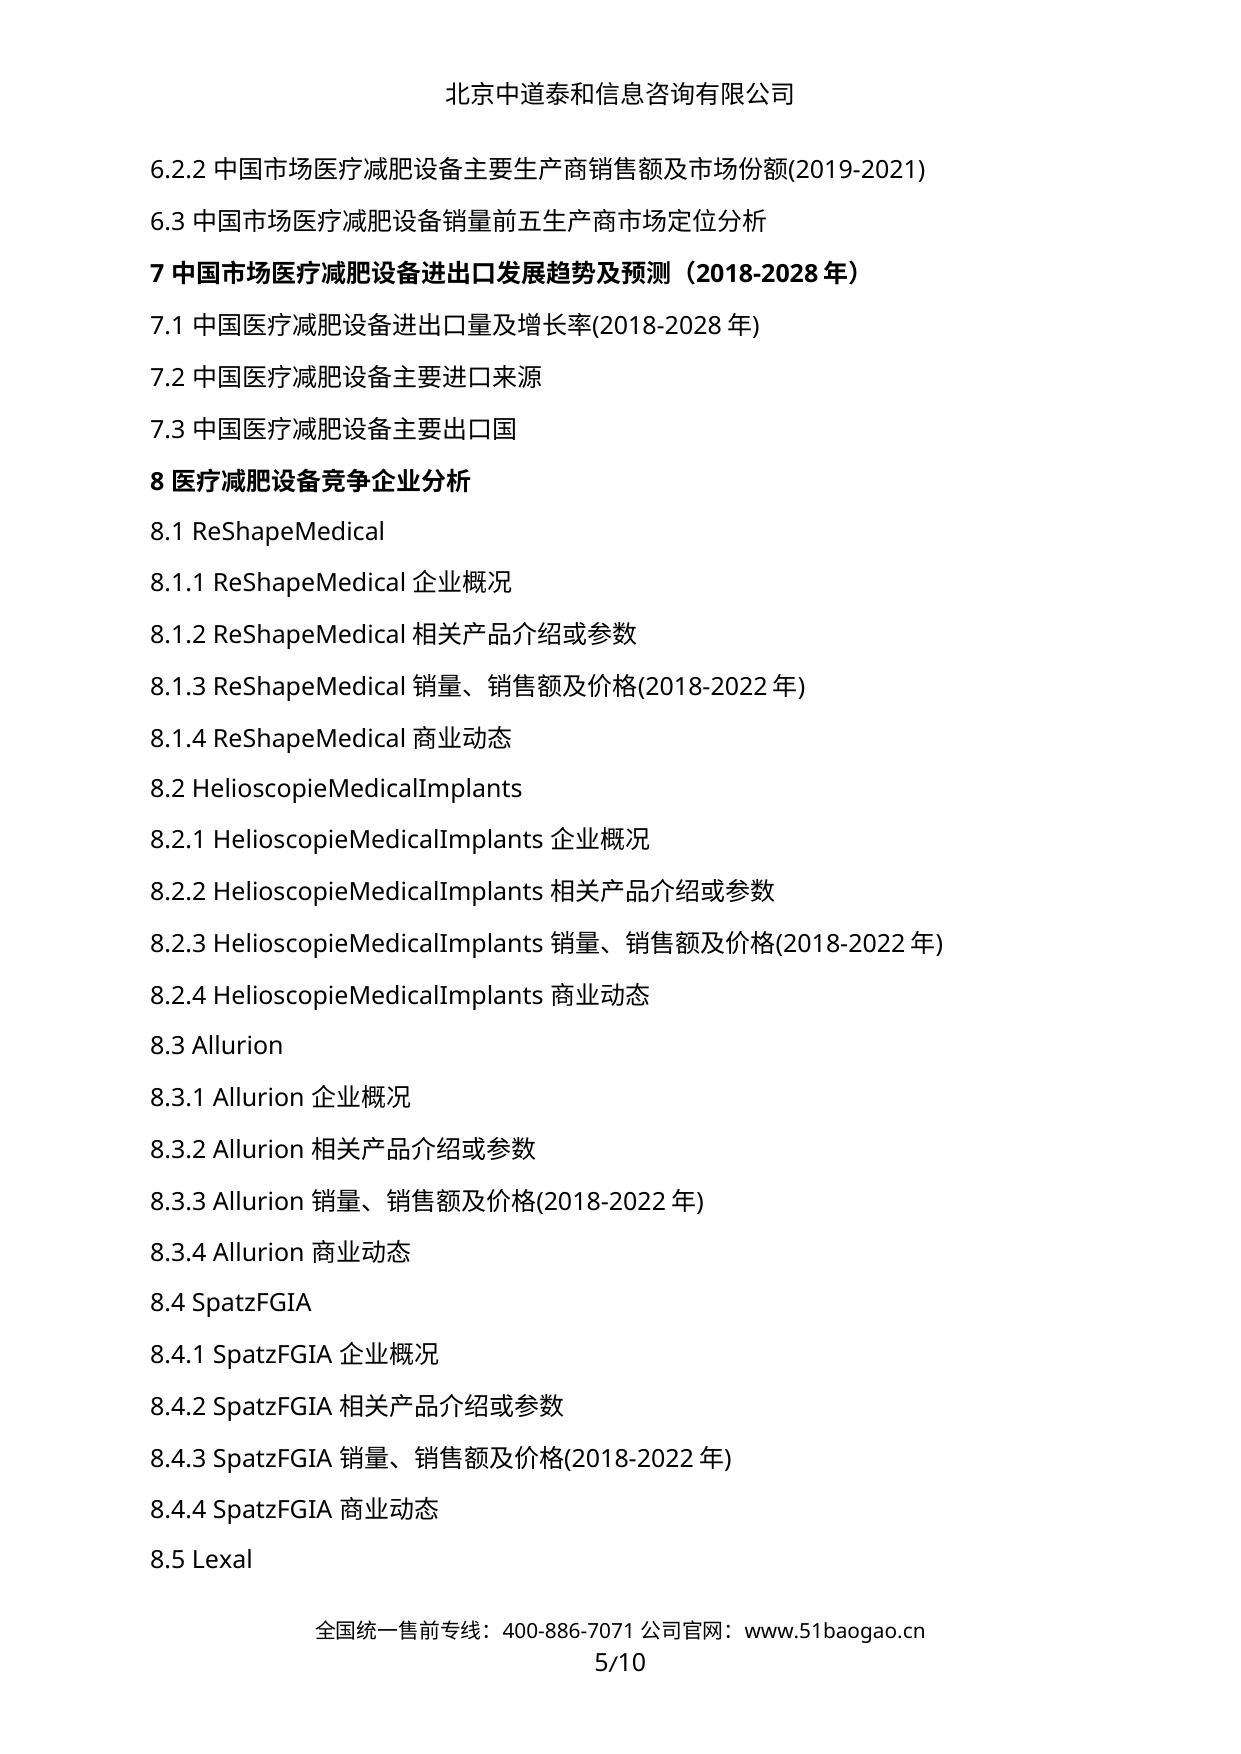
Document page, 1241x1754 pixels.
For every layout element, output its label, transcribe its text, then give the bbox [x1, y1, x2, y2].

text 8.4.3 SpatzFGIA 销量、销售额及价格(2018-2022年) [150, 1438, 1090, 1474]
text 8.2.3 HelioscopieMedicalImplants 销量、销售额及价格(2018-2022年) [150, 924, 1090, 960]
text 8.4 SpatzFGIA [150, 1285, 1090, 1319]
text 8.2.4 HelioscopieMedicalImplants 商业动态 [150, 976, 1090, 1012]
text 8.3.3 Allurion 销量、销售额及价格(2018-2022年) [150, 1181, 1090, 1217]
text 8.1.3 ReShapeMedical 销量、销售额及价格(2018-2022年) [150, 667, 1090, 703]
text 6.3 中国市场医疗减肥设备销量前五生产商市场定位分析 [150, 202, 1090, 238]
text 7.2 中国医疗减肥设备主要进口来源 [150, 357, 1090, 394]
text 8.4.2 SpatzFGIA 相关产品介绍或参数 [150, 1386, 1090, 1422]
text 8 医疗减肥设备竞争企业分析 [150, 461, 1090, 497]
text 8.1 ReShapeMedical [150, 513, 1090, 547]
text 8.3 Allurion [150, 1027, 1090, 1062]
text 8.1.1 ReShapeMedical 企业概况 [150, 563, 1090, 599]
text 8.3.2 Allurion 相关产品介绍或参数 [150, 1129, 1090, 1165]
text 8.4.4 SpatzFGIA 商业动态 [150, 1490, 1090, 1526]
text 8.2.1 HelioscopieMedicalImplants 企业概况 [150, 820, 1090, 856]
text 8.3.4 Allurion 商业动态 [150, 1233, 1090, 1269]
text 8.2 HelioscopieMedicalImplants [150, 770, 1090, 804]
text 7.1 中国医疗减肥设备进出口量及增长率(2018-2028年) [150, 306, 1090, 342]
text 8.4.1 SpatzFGIA 企业概况 [150, 1334, 1090, 1371]
text 8.3.1 Allurion 企业概况 [150, 1077, 1090, 1113]
text 8.1.2 ReShapeMedical 相关产品介绍或参数 [150, 615, 1090, 651]
text 8.5 Lexal [150, 1542, 1090, 1576]
text 6.2.2 中国市场医疗减肥设备主要生产商销售额及市场份额(2019-2021) [150, 150, 1090, 186]
text 8.2.2 HelioscopieMedicalImplants 相关产品介绍或参数 [150, 872, 1090, 908]
text 7 中国市场医疗减肥设备进出口发展趋势及预测（2018-2028年） [150, 254, 1090, 290]
text 8.1.4 ReShapeMedical 商业动态 [150, 718, 1090, 755]
text 7.3 中国医疗减肥设备主要出口国 [150, 409, 1090, 446]
